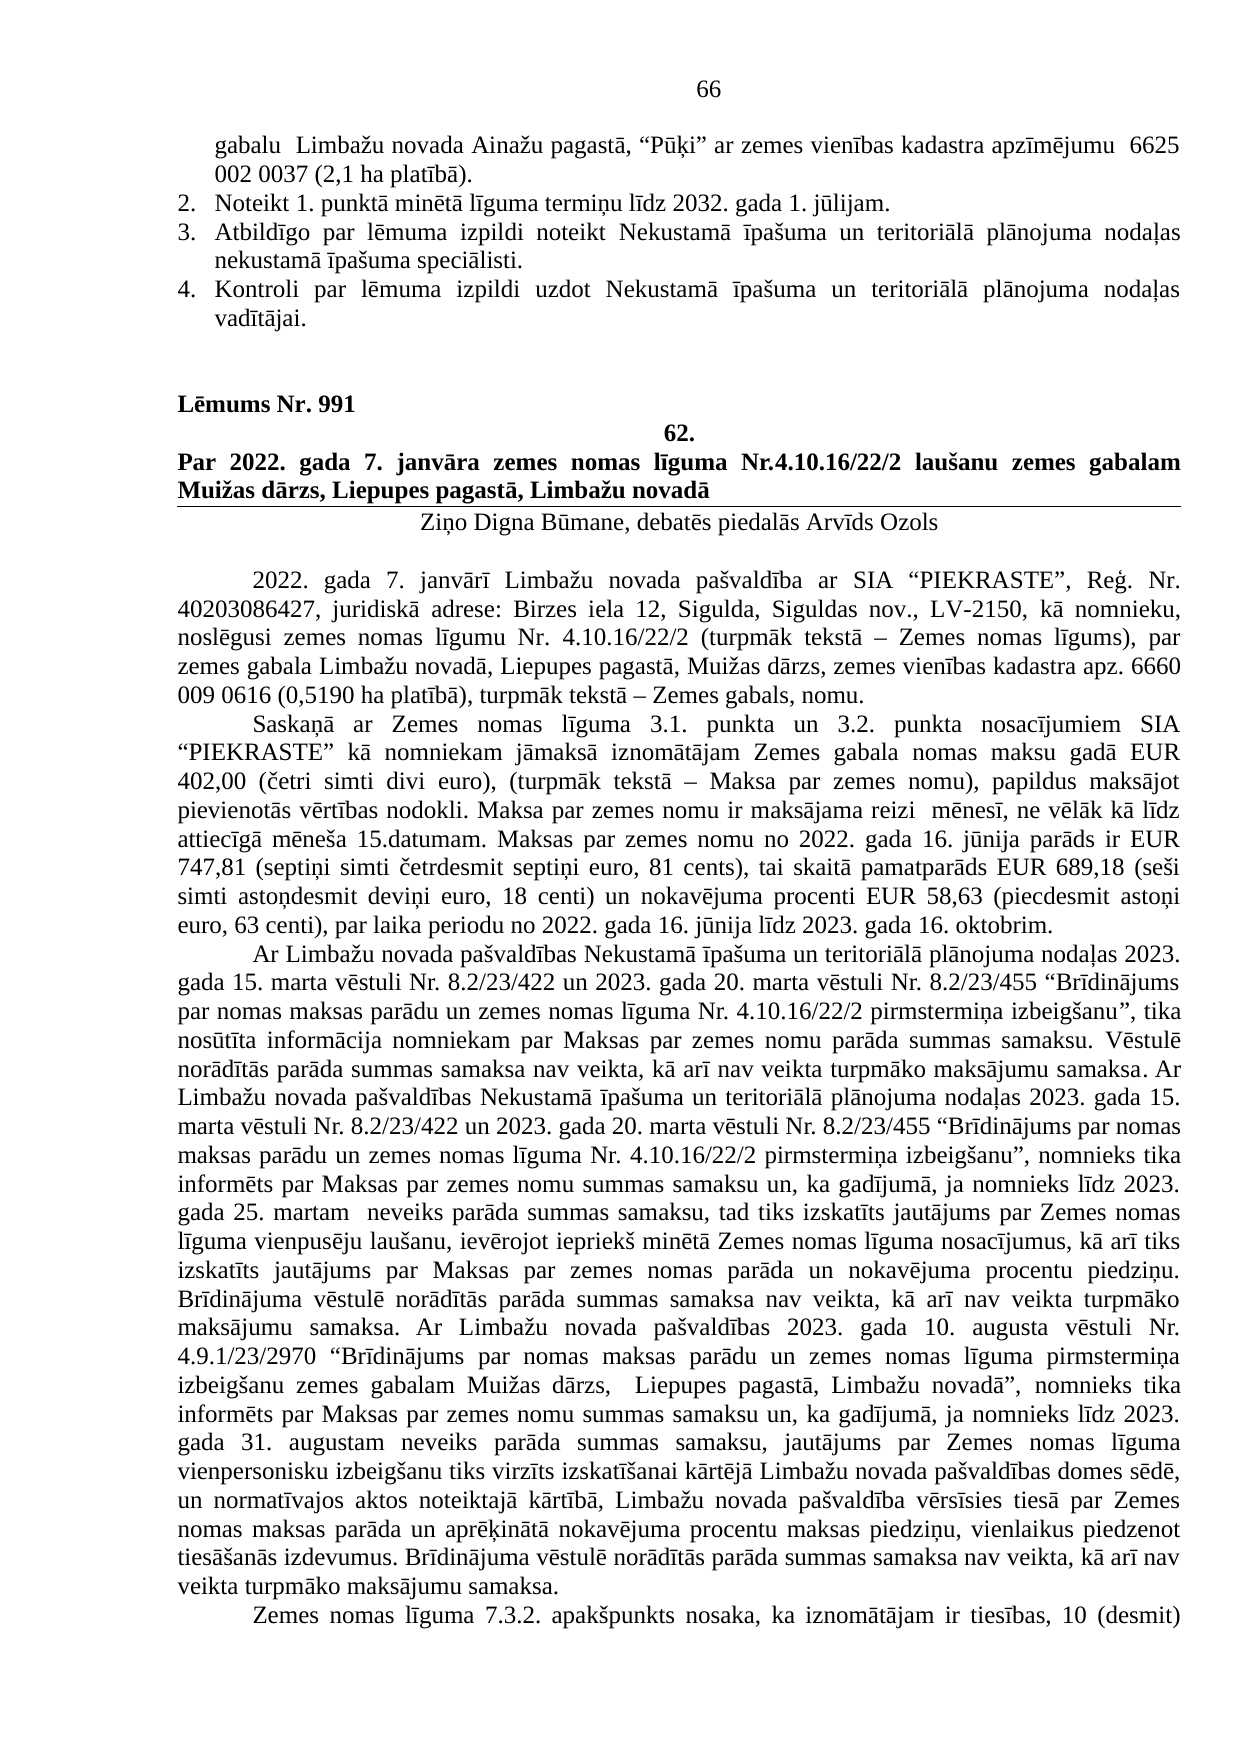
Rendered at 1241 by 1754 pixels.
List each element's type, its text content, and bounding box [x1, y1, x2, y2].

text Saskaņā ar Zemes nomas līguma 3.1. punkta un 3.2. punkta nosacījumiem SIA “PIEKRASTE” kā nomniekam jāmaksā iznomātājam Zemes gabala nomas maksu gadā EUR 402,00 (četri simti divi euro), (turpmāk tekstā – Maksa par zemes nomu), papildus maksājot pievienotās vērtības nodokli. Maksa par zemes nomu ir maksājama reizi mēnesī, ne vēlāk kā līdz attiecīgā mēneša 15.datumam. Maksas par zemes nomu no 2022. gada 16. jūnija parāds ir EUR 747,81 (septiņi simti četrdesmit septiņi euro, 81 cents), tai skaitā pamatparāds EUR 689,18 (seši simti astoņdesmit deviņi euro, 18 centi) un nokavējuma procenti EUR 58,63 (piecdesmit astoņi euro, 63 centi), par laika periodu no 2022. gada 16. jūnija līdz 2023. gada 16. oktobrim. [177, 709, 1181, 939]
text Par 2022. gada 7. janvāra zemes nomas līguma Nr.4.10.16/22/2 laušanu zemes gabalam Muižas dārzs, Liepupes pagastā, Limbažu novadā [177, 447, 1181, 506]
text Ziņo Digna Būmane, debatēs piedalās Arvīds Ozols [177, 507, 1181, 536]
list Noteikt 1. punktā minētā līguma termiņu līdz 2032. gada 1. jūlijam. [177, 188, 1181, 217]
list Kontroli par lēmuma izpildi uzdot Nekustamā īpašuma un teritoriālā plānojuma nodaļas vadītājai. [177, 274, 1181, 332]
text Lēmums Nr. 991 [177, 389, 1181, 418]
text 2022. gada 7. janvārī Limbažu novada pašvaldība ar SIA “PIEKRASTE”, Reģ. Nr. 40203086427, juridiskā adrese: Birzes iela 12, Sigulda, Siguldas nov., LV-2150, kā nomnieku, noslēgusi zemes nomas līgumu Nr. 4.10.16/22/2 (turpmāk tekstā – Zemes nomas līgums), par zemes gabala Limbažu novadā, Liepupes pagastā, Muižas dārzs, zemes vienības kadastra apz. 6660 009 0616 (0,5190 ha platībā), turpmāk tekstā – Zemes gabals, nomu. [177, 565, 1181, 709]
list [177, 131, 1181, 188]
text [177, 1600, 1181, 1629]
text Ar Limbažu novada pašvaldības Nekustamā īpašuma un teritoriālā plānojuma nodaļas 2023. gada 15. marta vēstuli Nr. 8.2/23/422 un 2023. gada 20. marta vēstuli Nr. 8.2/23/455 “Brīdinājums par nomas maksas parādu un zemes nomas līguma Nr. 4.10.16/22/2 pirmstermiņa izbeigšanu”, tika nosūtīta informācija nomniekam par Maksas par zemes nomu parāda summas samaksu. Vēstulē norādītās parāda summas samaksa nav veikta, kā arī nav veikta turpmāko maksājumu samaksa. Ar Limbažu novada pašvaldības Nekustamā īpašuma un teritoriālā plānojuma nodaļas 2023. gada 15. marta vēstuli Nr. 8.2/23/422 un 2023. gada 20. marta vēstuli Nr. 8.2/23/455 “Brīdinājums par nomas maksas parādu un zemes nomas līguma Nr. 4.10.16/22/2 pirmstermiņa izbeigšanu”, nomnieks tika informēts par Maksas par zemes nomu summas samaksu un, ka gadījumā, ja nomnieks līdz 2023. gada 25. martam neveiks parāda summas samaksu, tad tiks izskatīts jautājums par Zemes nomas līguma vienpusēju laušanu, ievērojot iepriekš minētā Zemes nomas līguma nosacījumus, kā arī tiks izskatīts jautājums par Maksas par zemes nomas parāda un nokavējuma procentu piedziņu. Brīdinājuma vēstulē norādītās parāda summas samaksa nav veikta, kā arī nav veikta turpmāko maksājumu samaksa. Ar Limbažu novada pašvaldības 2023. gada 10. augusta vēstuli Nr. 4.9.1/23/2970 “Brīdinājums par nomas maksas parādu un zemes nomas līguma pirmstermiņa izbeigšanu zemes gabalam Muižas dārzs, Liepupes pagastā, Limbažu novadā”, nomnieks tika informēts par Maksas par zemes nomu summas samaksu un, ka gadījumā, ja nomnieks līdz 2023. gada 31. augustam neveiks parāda summas samaksu, jautājums par Zemes nomas līguma vienpersonisku izbeigšanu tiks virzīts izskatīšanai kārtējā Limbažu novada pašvaldības domes sēdē, un normatīvajos aktos noteiktajā kārtībā, Limbažu novada pašvaldība vērsīsies tiesā par Zemes nomas maksas parāda un aprēķinātā nokavējuma procentu maksas piedziņu, vienlaikus piedzenot tiesāšanās izdevumus. Brīdinājuma vēstulē norādītās parāda summas samaksa nav veikta, kā arī nav veikta turpmāko maksājumu samaksa. [177, 939, 1181, 1600]
text 62. [177, 418, 1181, 447]
list Atbildīgo par lēmuma izpildi noteikt Nekustamā īpašuma un teritoriālā plānojuma nodaļas nekustamā īpašuma speciālisti. [177, 217, 1181, 274]
